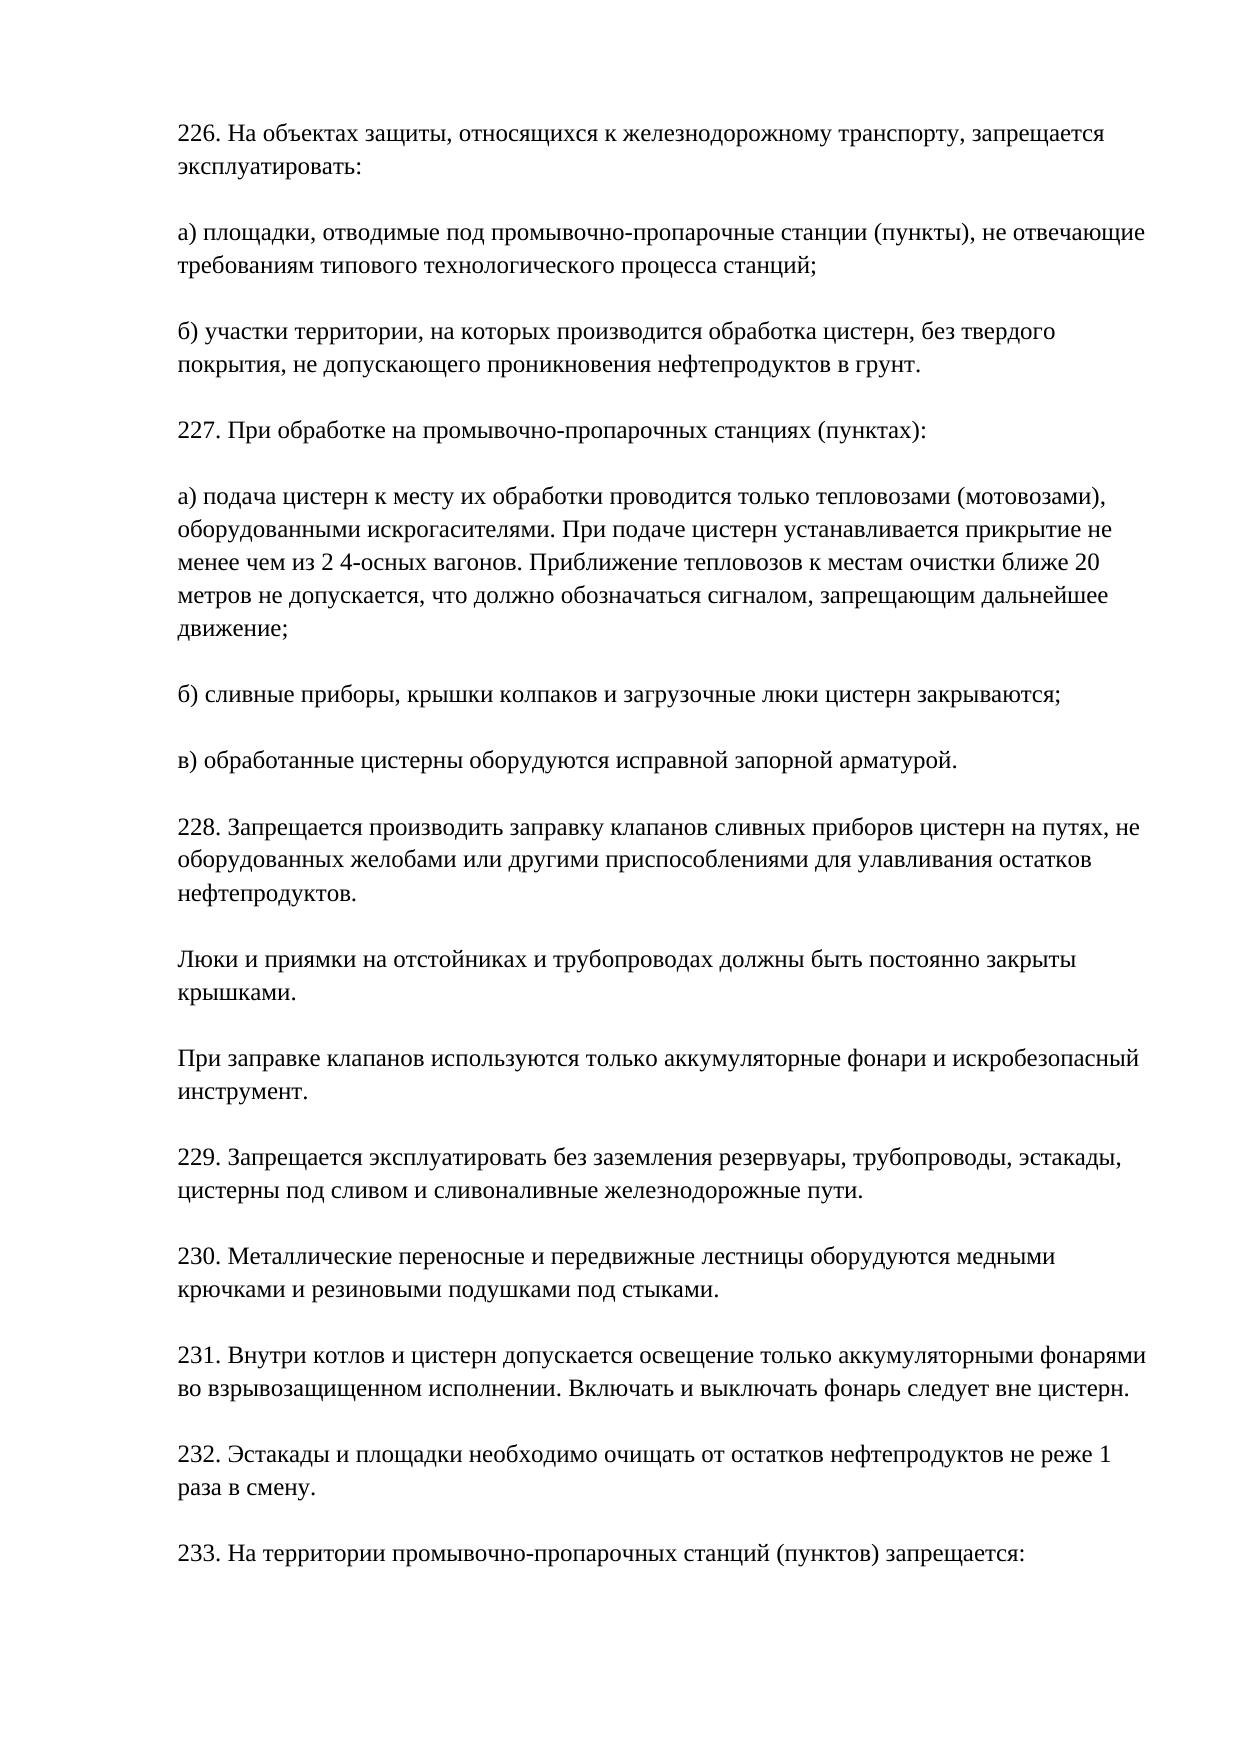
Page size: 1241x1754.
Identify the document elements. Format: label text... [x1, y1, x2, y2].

text в) обработанные цистерны оборудуются исправной запорной арматурой. [177, 746, 1152, 774]
text 233. На территории промывочно-пропарочных станций (пунктов) запрещается: [177, 1538, 1152, 1567]
text а) подача цистерн к месту их обработки проводится только тепловозами (мотовозами), оборудованными искрогасителями. При подаче цистерн устанавливается прикрытие не менее чем из 2 4-осных вагонов. Приближение тепловозов к местам очистки ближе 20 метров не допускается, что должно обозначаться сигналом, запрещающим дальнейшее движение; [177, 481, 1152, 642]
text 226. На объектах защиты, относящихся к железнодорожному транспорту, запрещается эксплуатировать: [177, 118, 1152, 180]
text б) сливные приборы, крышки колпаков и загрузочные люки цистерн закрываются; [177, 679, 1152, 708]
text 232. Эстакады и площадки необходимо очищать от остатков нефтепродуктов не реже 1 раза в смену. [177, 1439, 1152, 1501]
text 231. Внутри котлов и цистерн допускается освещение только аккумуляторными фонарями во взрывозащищенном исполнении. Включать и выключать фонарь следует вне цистерн. [177, 1340, 1152, 1402]
text 230. Металлические переносные и передвижные лестницы оборудуются медными крючками и резиновыми подушками под стыками. [177, 1241, 1152, 1303]
text При заправке клапанов используются только аккумуляторные фонари и искробезопасный инструмент. [177, 1043, 1152, 1104]
text 228. Запрещается производить заправку клапанов сливных приборов цистерн на путях, не оборудованных желобами или другими приспособлениями для улавливания остатков нефтепродуктов. [177, 812, 1152, 906]
text 229. Запрещается эксплуатировать без заземления резервуары, трубопроводы, эстакады, цистерны под сливом и сливоналивные железнодорожные пути. [177, 1142, 1152, 1203]
text Люки и приямки на отстойниках и трубопроводах должны быть постоянно закрыты крышками. [177, 944, 1152, 1005]
text 227. При обработке на промывочно-пропарочных станциях (пунктах): [177, 415, 1152, 444]
text а) площадки, отводимые под промывочно-пропарочные станции (пункты), не отвечающие требованиям типового технологического процесса станций; [177, 217, 1152, 279]
text б) участки территории, на которых производится обработка цистерн, без твердого покрытия, не допускающего проникновения нефтепродуктов в грунт. [177, 316, 1152, 378]
